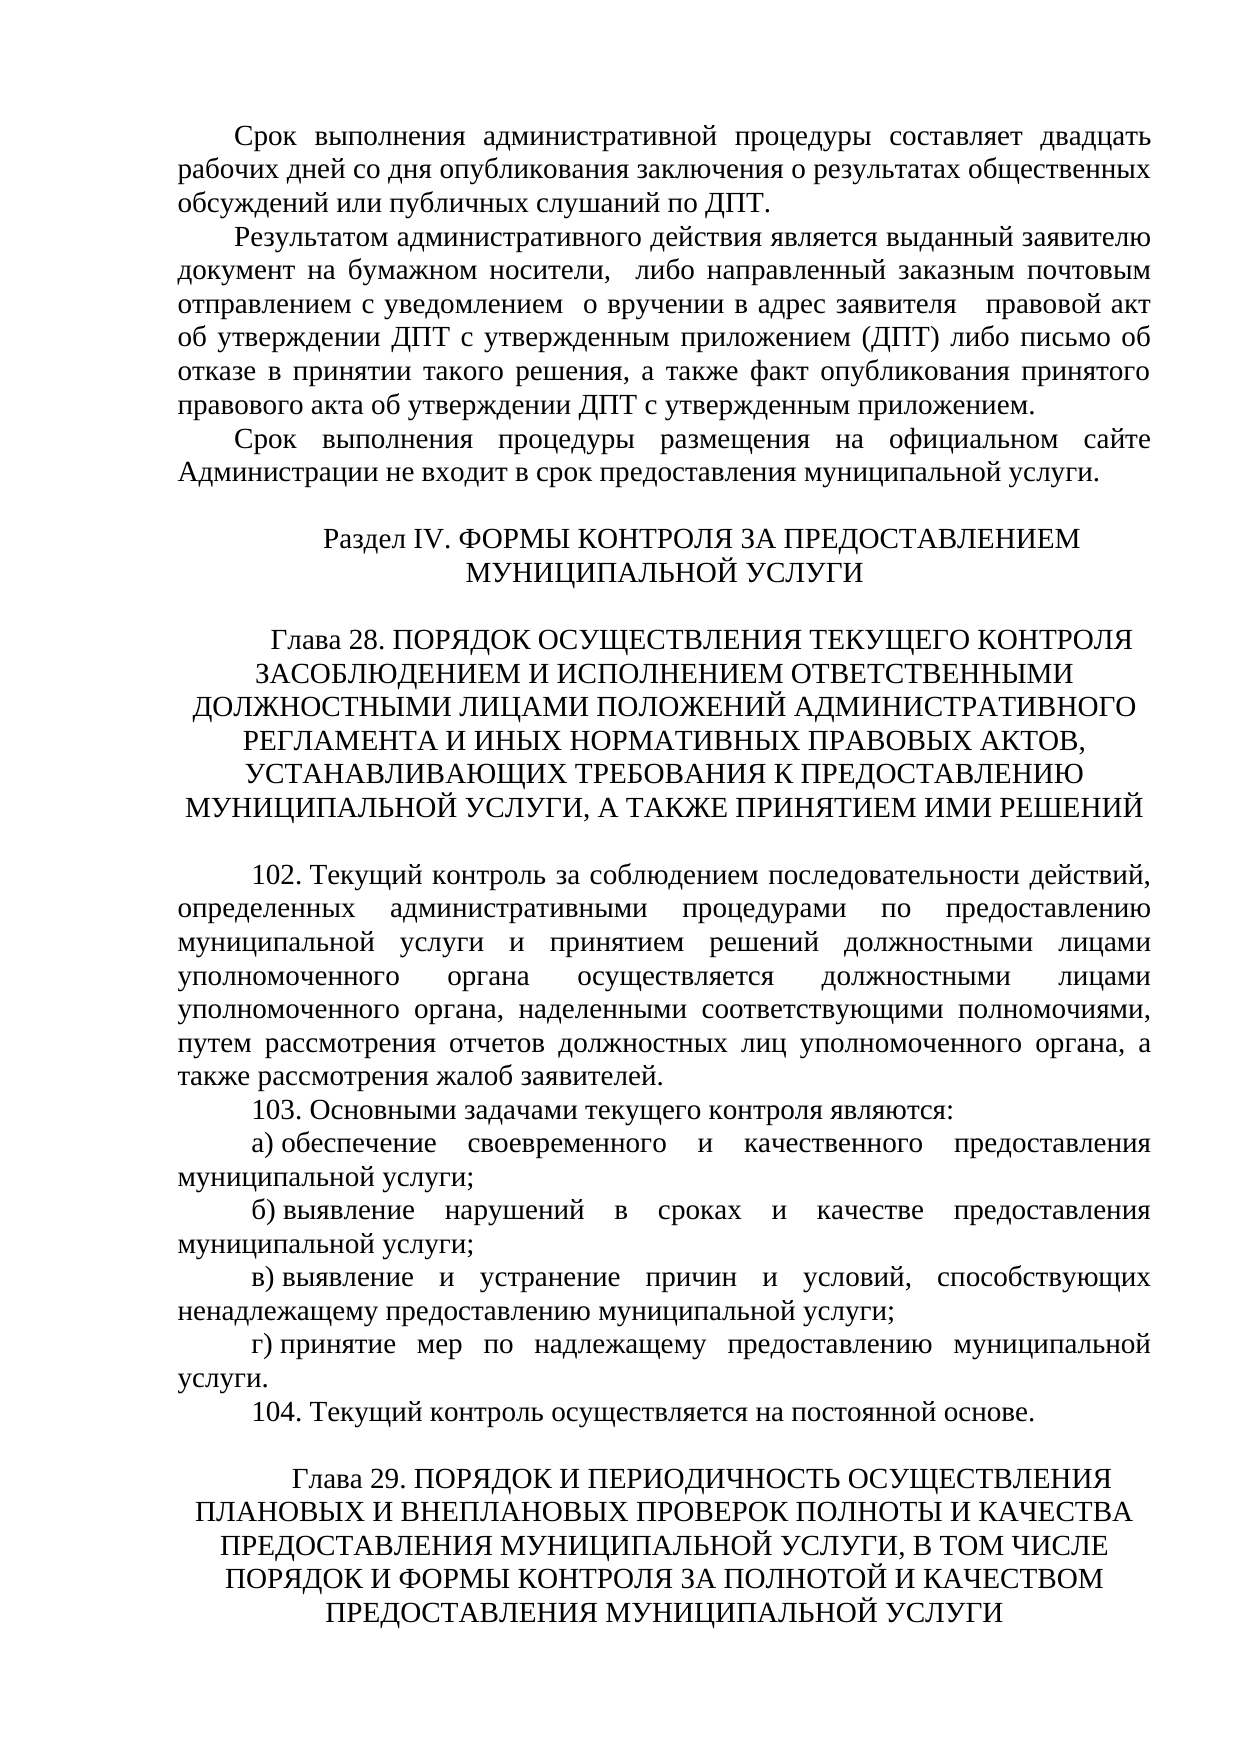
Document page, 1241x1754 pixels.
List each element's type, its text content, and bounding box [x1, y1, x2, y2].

text Глава 28. ПОРЯДОК ОСУЩЕСТВЛЕНИЯ ТЕКУЩЕГО КОНТРОЛЯ ЗАСОБЛЮДЕНИЕМ И ИСПОЛНЕНИЕМ ОТВЕТСТВЕННЫМИ ДОЛЖНОСТНЫМИ ЛИЦАМИ ПОЛОЖЕНИЙ АДМИНИСТРАТИВНОГО РЕГЛАМЕНТА И ИНЫХ НОРМАТИВНЫХ ПРАВОВЫХ АКТОВ, УСТАНАВЛИВАЮЩИХ ТРЕБОВАНИЯ К ПРЕДОСТАВЛЕНИЮ МУНИЦИПАЛЬНОЙ УСЛУГИ, А ТАКЖЕ ПРИНЯТИЕМ ИМИ РЕШЕНИЙ [177, 622, 1152, 823]
text 104. Текущий контроль осуществляется на постоянной основе. [177, 1394, 1152, 1427]
text Раздел IV. ФОРМЫ КОНТРОЛЯ ЗА ПРЕДОСТАВЛЕНИЕМ МУНИЦИПАЛЬНОЙ УСЛУГИ [177, 522, 1152, 589]
text г) принятие мер по надлежащему предоставлению муниципальной услуги. [177, 1327, 1152, 1394]
text 103. Основными задачами текущего контроля являются: [177, 1092, 1152, 1125]
text Результатом административного действия является выданный заявителю документ на бумажном носители, либо направленный заказным почтовым отправлением с уведомлением о вручении в адрес заявителя правовой акт об утверждении ДПТ с утвержденным приложением (ДПТ) либо письмо об отказе в принятии такого решения, а также факт опубликования принятого правового акта об утверждении ДПТ с утвержденным приложением. [177, 219, 1152, 421]
text Глава 29. ПОРЯДОК И ПЕРИОДИЧНОСТЬ ОСУЩЕСТВЛЕНИЯ ПЛАНОВЫХ И ВНЕПЛАНОВЫХ ПРОВЕРОК ПОЛНОТЫ И КАЧЕСТВА ПРЕДОСТАВЛЕНИЯ МУНИЦИПАЛЬНОЙ УСЛУГИ, В ТОМ ЧИСЛЕ ПОРЯДОК И ФОРМЫ КОНТРОЛЯ ЗА ПОЛНОТОЙ И КАЧЕСТВОМ ПРЕДОСТАВЛЕНИЯ МУНИЦИПАЛЬНОЙ УСЛУГИ [177, 1461, 1152, 1628]
text 102. Текущий контроль за соблюдением последовательности действий, определенных административными процедурами по предоставлению муниципальной услуги и принятием решений должностными лицами уполномоченного органа осуществляется должностными лицами уполномоченного органа, наделенными соответствующими полномочиями, путем рассмотрения отчетов должностных лиц уполномоченного органа, а также рассмотрения жалоб заявителей. [177, 857, 1152, 1092]
text Срок выполнения процедуры размещения на официальном сайте Администрации не входит в срок предоставления муниципальной услуги. [177, 421, 1152, 488]
text б) выявление нарушений в сроках и качестве предоставления муниципальной услуги; [177, 1192, 1152, 1259]
text а) обеспечение своевременного и качественного предоставления муниципальной услуги; [177, 1125, 1152, 1192]
text Срок выполнения административной процедуры составляет двадцать рабочих дней со дня опубликования заключения о результатах общественных обсуждений или публичных слушаний по ДПТ. [177, 118, 1152, 219]
text в) выявление и устранение причин и условий, способствующих ненадлежащему предоставлению муниципальной услуги; [177, 1259, 1152, 1327]
